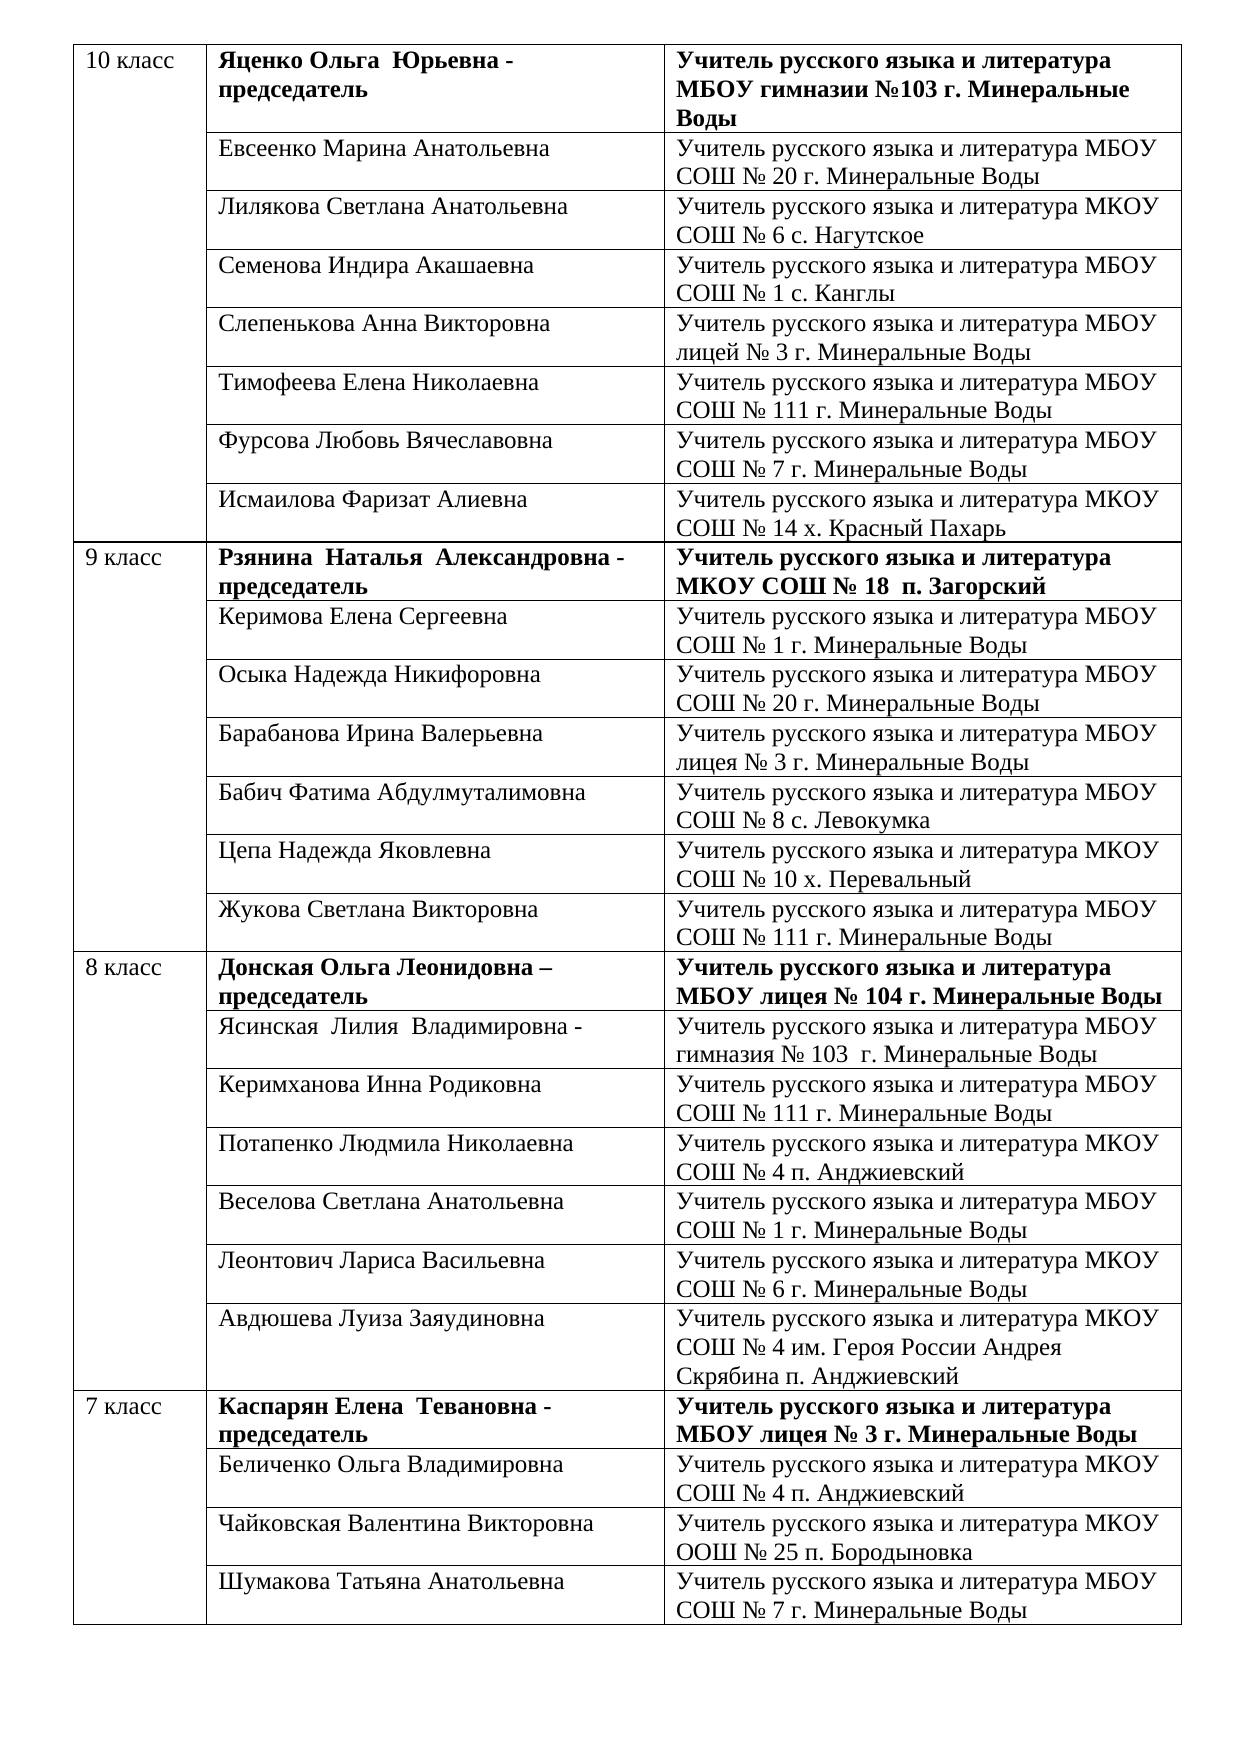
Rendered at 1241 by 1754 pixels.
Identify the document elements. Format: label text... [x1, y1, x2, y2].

table_cell Учитель русского языка и литература МКОУ СОШ № 4 п. Анджиевский [665, 1128, 1181, 1185]
table_cell 8 класс [74, 952, 206, 1390]
table_cell Керимханова Инна Родиковна [207, 1069, 664, 1127]
table_cell Учитель русского языка и литература МБОУ гимназия № 103 г. Минеральные Воды [665, 1011, 1181, 1068]
table_cell Учитель русского языка и литература МБОУ гимназии №103 г. Минеральные Воды [665, 45, 1181, 132]
table_cell Учитель русского языка и литература МКОУ СОШ № 18 п. Загорский [665, 543, 1181, 600]
table_cell Учитель русского языка и литература МКОУ СОШ № 4 п. Анджиевский [665, 1449, 1181, 1507]
table_cell Учитель русского языка и литература МКОУ СОШ № 14 х. Красный Пахарь [665, 484, 1181, 541]
table_cell Каспарян Елена Тевановна -председатель [207, 1391, 664, 1448]
table_cell Учитель русского языка и литература МБОУ СОШ № 1 с. Канглы [665, 250, 1181, 307]
table_cell Учитель русского языка и литература МБОУ СОШ № 20 г. Минеральные Воды [665, 133, 1181, 190]
table_cell Учитель русского языка и литература МКОУ СОШ № 4 им. Героя России Андрея Скрябина п. Анджиевский [665, 1304, 1181, 1390]
table_cell Жукова Светлана Викторовна [207, 894, 664, 951]
table_cell Потапенко Людмила Николаевна [207, 1128, 664, 1185]
table_cell Учитель русского языка и литература МБОУ СОШ № 20 г. Минеральные Воды [665, 660, 1181, 717]
table_cell Лилякова Светлана Анатольевна [207, 191, 664, 249]
table_cell Учитель русского языка и литература МКОУ СОШ № 10 х. Перевальный [665, 835, 1181, 893]
table_cell Учитель русского языка и литература МКОУ СОШ № 6 с. Нагутское [665, 191, 1181, 249]
table_cell Фурсова Любовь Вячеславовна [207, 425, 664, 483]
table_cell Донская Ольга Леонидовна –председатель [207, 952, 664, 1010]
table_cell Веселова Светлана Анатольевна [207, 1186, 664, 1244]
table_cell Слепенькова Анна Викторовна [207, 308, 664, 366]
table_cell Бабич Фатима Абдулмуталимовна [207, 777, 664, 834]
table_cell 7 класс [74, 1391, 206, 1624]
table_cell Леонтович Лариса Васильевна [207, 1245, 664, 1302]
table_cell Учитель русского языка и литература МБОУ СОШ № 1 г. Минеральные Воды [665, 601, 1181, 658]
table_cell Учитель русского языка и литература МБОУ лицея № 3 г. Минеральные Воды [665, 1391, 1181, 1448]
table_cell Тимофеева Елена Николаевна [207, 367, 664, 424]
table_cell Учитель русского языка и литература МБОУ СОШ № 111 г. Минеральные Воды [665, 367, 1181, 424]
table_cell Учитель русского языка и литература МБОУ лицей № 3 г. Минеральные Воды [665, 308, 1181, 366]
table_cell 9 класс [74, 543, 206, 951]
table_cell Учитель русского языка и литература МКОУ ООШ № 25 п. Бородыновка [665, 1508, 1181, 1565]
table_cell Исмаилова Фаризат Алиевна [207, 484, 664, 541]
table_cell Семенова Индира Акашаевна [207, 250, 664, 307]
table_cell Рзянина Наталья Александровна - председатель [207, 543, 664, 600]
table_cell Учитель русского языка и литература МКОУ СОШ № 6 г. Минеральные Воды [665, 1245, 1181, 1302]
table_cell Учитель русского языка и литература МБОУ СОШ № 7 г. Минеральные Воды [665, 425, 1181, 483]
table_cell Учитель русского языка и литература МБОУ лицея № 3 г. Минеральные Воды [665, 718, 1181, 776]
table_cell 10 класс [74, 45, 206, 541]
table_cell Чайковская Валентина Викторовна [207, 1508, 664, 1565]
table_cell Учитель русского языка и литература МБОУ СОШ № 1 г. Минеральные Воды [665, 1186, 1181, 1244]
table_cell Учитель русского языка и литература МБОУ СОШ № 7 г. Минеральные Воды [665, 1566, 1181, 1624]
table_cell Керимова Елена Сергеевна [207, 601, 664, 658]
table_cell Беличенко Ольга Владимировна [207, 1449, 664, 1507]
table_cell Учитель русского языка и литература МБОУ СОШ № 111 г. Минеральные Воды [665, 894, 1181, 951]
table_cell Учитель русского языка и литература МБОУ лицея № 104 г. Минеральные Воды [665, 952, 1181, 1010]
table_cell Цепа Надежда Яковлевна [207, 835, 664, 893]
table_cell Учитель русского языка и литература МБОУ СОШ № 8 с. Левокумка [665, 777, 1181, 834]
table_cell Авдюшева Луиза Заяудиновна [207, 1304, 664, 1390]
table_cell Евсеенко Марина Анатольевна [207, 133, 664, 190]
table_cell Осыка Надежда Никифоровна [207, 660, 664, 717]
table_cell Учитель русского языка и литература МБОУ СОШ № 111 г. Минеральные Воды [665, 1069, 1181, 1127]
table_cell Ясинская Лилия Владимировна - [207, 1011, 664, 1068]
table_cell Яценко Ольга Юрьевна - председатель [207, 45, 664, 132]
table_cell Барабанова Ирина Валерьевна [207, 718, 664, 776]
table_cell Шумакова Татьяна Анатольевна [207, 1566, 664, 1624]
